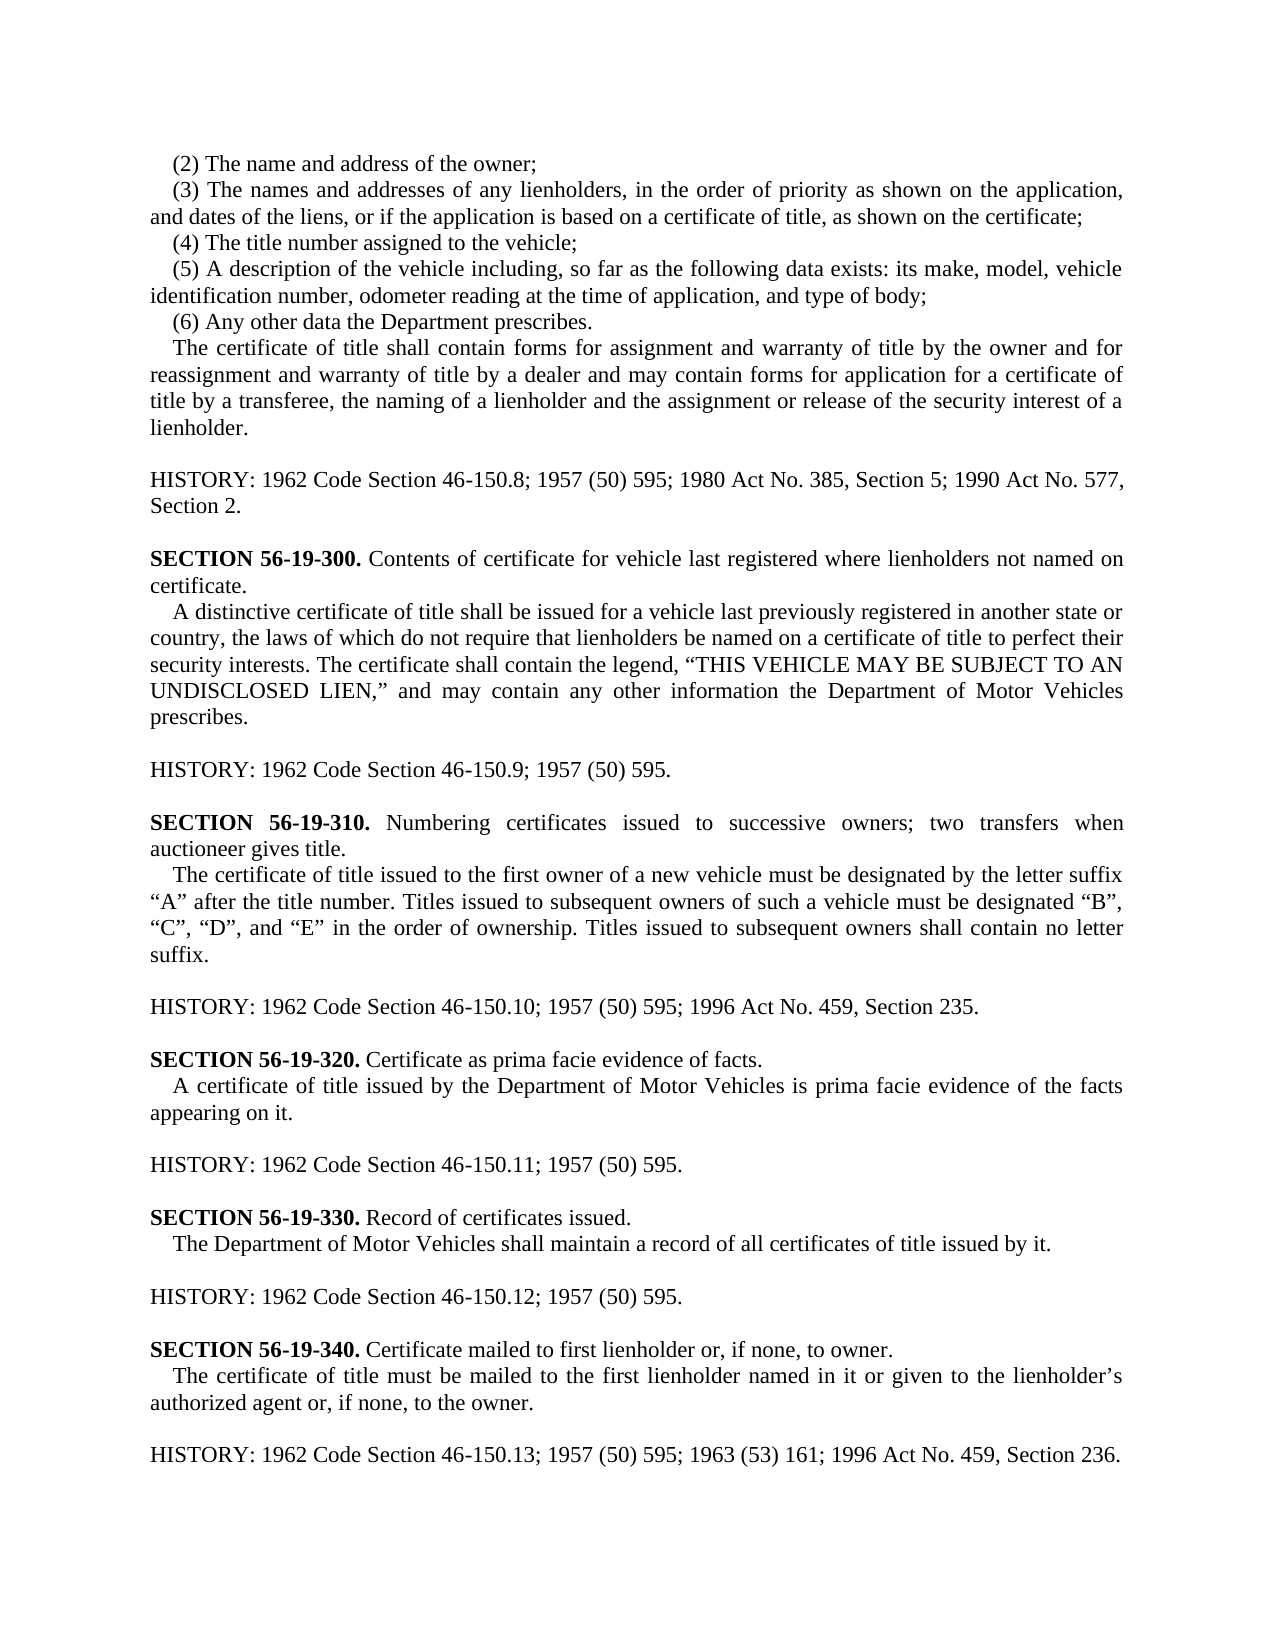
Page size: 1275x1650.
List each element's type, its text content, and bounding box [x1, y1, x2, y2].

text A certificate of title issued by the Department of Motor Vehicles is prima facie evidence of the facts appearing on it. [150, 1072, 1125, 1125]
text SECTION 56-19-320. Certificate as prima facie evidence of facts. [150, 1046, 1125, 1072]
text A distinctive certificate of title shall be issued for a vehicle last previously registered in another state or country, the laws of which do not require that lienholders be named on a certificate of title to perfect their security interests. The certificate shall contain the legend, “THIS VEHICLE MAY BE SUBJECT TO AN UNDISCLOSED LIEN,” and may contain any other information the Department of Motor Vehicles prescribes. [150, 598, 1125, 730]
text The certificate of title shall contain forms for assignment and warranty of title by the owner and for reassignment and warranty of title by a dealer and may contain forms for application for a certificate of title by a transferee, the naming of a lienholder and the assignment or release of the security interest of a lienholder. [150, 334, 1125, 440]
text The certificate of title must be mailed to the first lienholder named in it or given to the lienholder’s authorized agent or, if none, to the owner. [150, 1362, 1125, 1415]
text The Department of Motor Vehicles shall maintain a record of all certificates of title issued by it. [150, 1231, 1125, 1257]
text (2) The name and address of the owner; [150, 150, 1125, 176]
text HISTORY: 1962 Code Section 46-150.11; 1957 (50) 595. [150, 1151, 1125, 1178]
text SECTION 56-19-330. Record of certificates issued. [150, 1204, 1125, 1231]
text HISTORY: 1962 Code Section 46-150.9; 1957 (50) 595. [150, 756, 1125, 782]
text HISTORY: 1962 Code Section 46-150.8; 1957 (50) 595; 1980 Act No. 385, Section 5; 1990 Act No. 577, Section 2. [150, 466, 1125, 519]
text (6) Any other data the Department prescribes. [150, 308, 1125, 334]
text SECTION 56-19-340. Certificate mailed to first lienholder or, if none, to owner. [150, 1336, 1125, 1362]
text The certificate of title issued to the first owner of a new vehicle must be designated by the letter suffix “A” after the title number. Titles issued to subsequent owners of such a vehicle must be designated “B”, “C”, “D”, and “E” in the order of ownership. Titles issued to subsequent owners shall contain no letter suffix. [150, 862, 1125, 967]
text HISTORY: 1962 Code Section 46-150.10; 1957 (50) 595; 1996 Act No. 459, Section 235. [150, 993, 1125, 1020]
text SECTION 56-19-310. Numbering certificates issued to successive owners; two transfers when auctioneer gives title. [150, 809, 1125, 862]
text (5) A description of the vehicle including, so far as the following data exists: its make, model, vehicle identification number, odometer reading at the time of application, and type of body; [150, 255, 1125, 308]
text SECTION 56-19-300. Contents of certificate for vehicle last registered where lienholders not named on certificate. [150, 545, 1125, 598]
text HISTORY: 1962 Code Section 46-150.12; 1957 (50) 595. [150, 1283, 1125, 1309]
text (4) The title number assigned to the vehicle; [150, 229, 1125, 255]
text HISTORY: 1962 Code Section 46-150.13; 1957 (50) 595; 1963 (53) 161; 1996 Act No. 459, Section 236. [150, 1441, 1125, 1468]
text (3) The names and addresses of any lienholders, in the order of priority as shown on the application, and dates of the liens, or if the application is based on a certificate of title, as shown on the certificate; [150, 176, 1125, 229]
